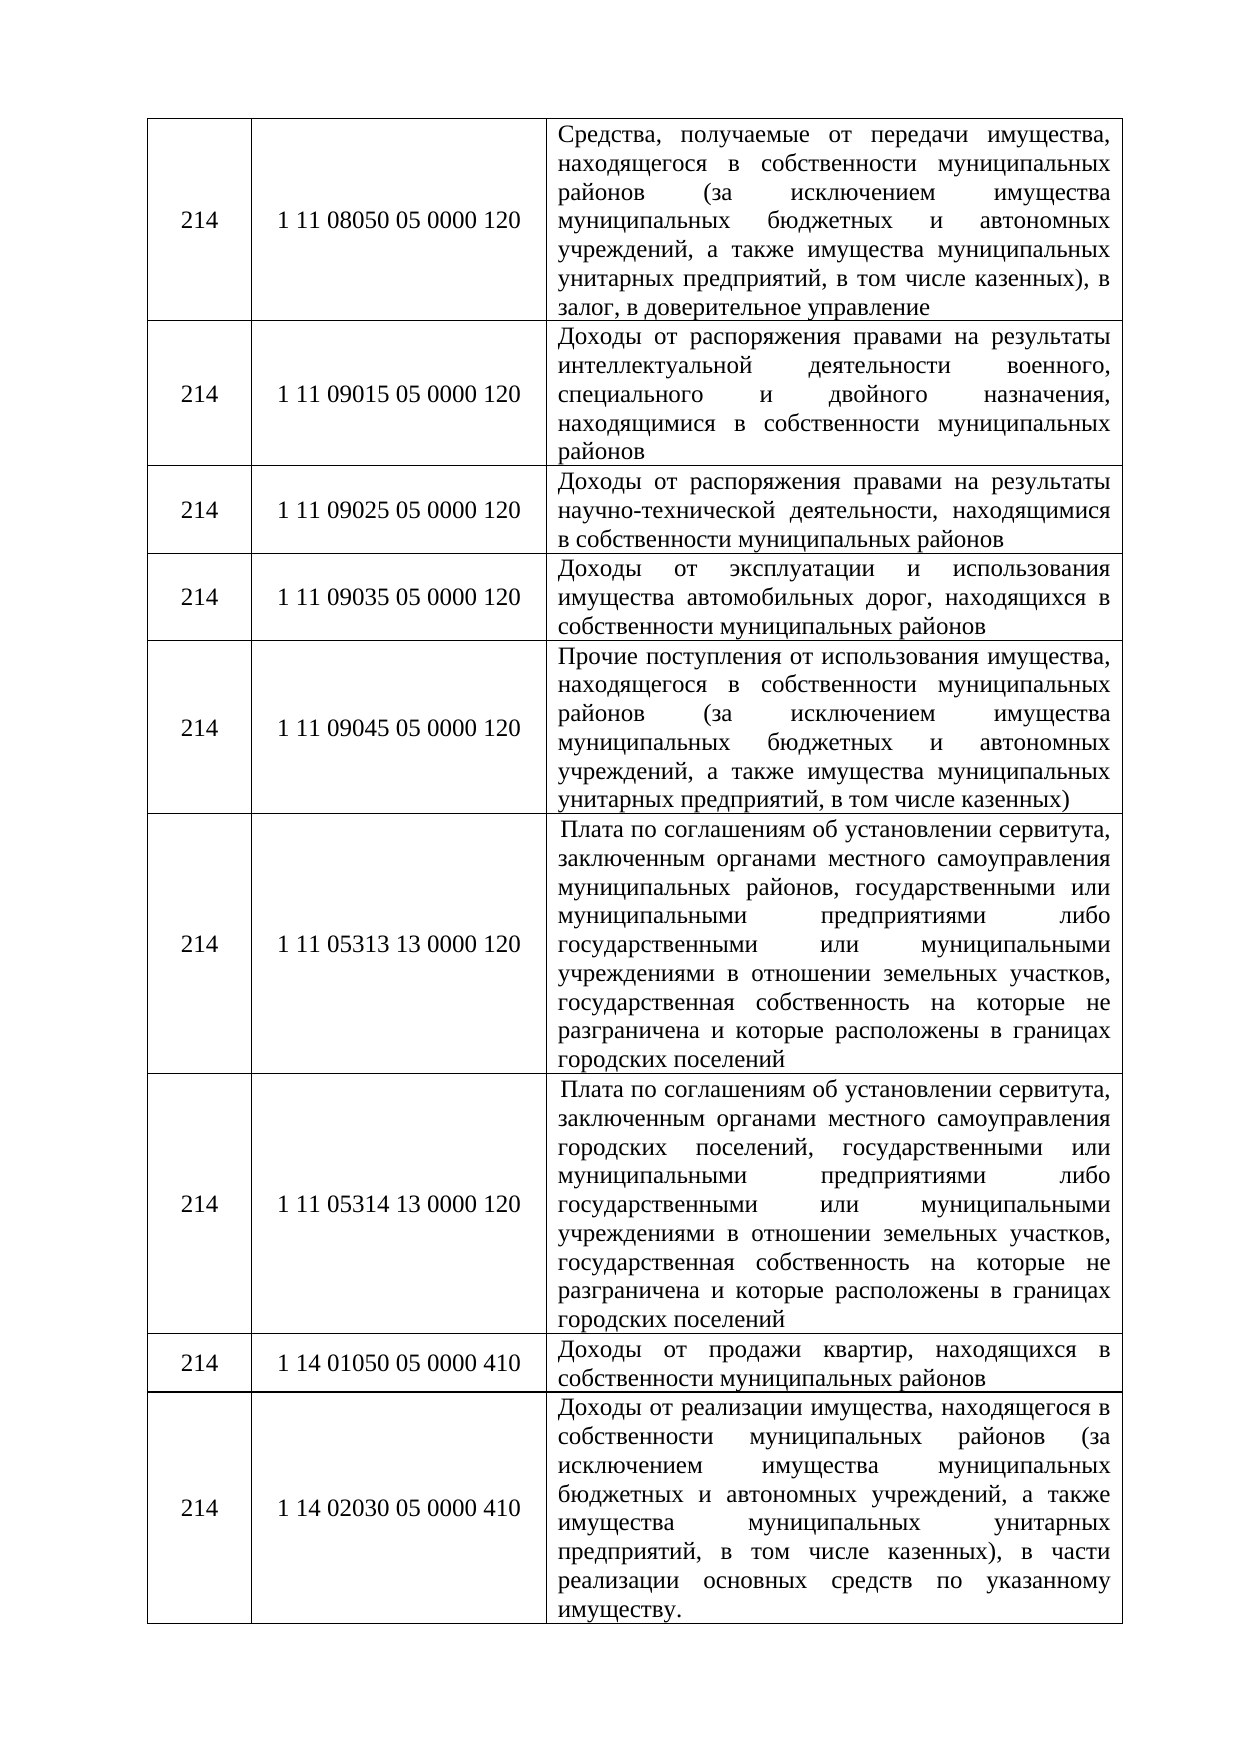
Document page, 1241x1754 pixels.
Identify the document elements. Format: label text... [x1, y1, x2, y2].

table_cell 214 [148, 1334, 251, 1391]
table_cell 1 14 02030 05 0000 410 [252, 1393, 546, 1622]
table_cell Доходы от реализации имущества, находящегося в собственности муниципальных районов (за исключением имущества муниципальных бюджетных и автономных учреждений, а также имущества муниципальных унитарных предприятий, в том числе казенных), в части реализации основных средств по указанному имуществу. [547, 1393, 1122, 1622]
table_cell Плата по соглашениям об установлении сервитута, заключенным органами местного самоуправления муниципальных районов, государственными или муниципальными предприятиями либо государственными или муниципальными учреждениями в отношении земельных участков, государственная собственность на которые не разграничена и которые расположены в границах городских поселений [547, 814, 1122, 1073]
table_cell Доходы от распоряжения правами на результаты научно-технической деятельности, находящимися в собственности муниципальных районов [547, 466, 1122, 552]
table_cell 1 11 09015 05 0000 120 [252, 321, 546, 465]
table_cell Доходы от эксплуатации и использования имущества автомобильных дорог, находящихся в собственности муниципальных районов [547, 554, 1122, 640]
table_cell 1 11 05314 13 0000 120 [252, 1074, 546, 1333]
table_cell Доходы от распоряжения правами на результаты интеллектуальной деятельности военного, специального и двойного назначения, находящимися в собственности муниципальных районов [547, 321, 1122, 465]
table_cell Плата по соглашениям об установлении сервитута, заключенным органами местного самоуправления городских поселений, государственными или муниципальными предприятиями либо государственными или муниципальными учреждениями в отношении земельных участков, государственная собственность на которые не разграничена и которые расположены в границах городских поселений [547, 1074, 1122, 1333]
table_cell 214 [148, 119, 251, 320]
table_cell 1 14 01050 05 0000 410 [252, 1334, 546, 1391]
table_cell 1 11 09035 05 0000 120 [252, 554, 546, 640]
table_cell 214 [148, 641, 251, 813]
table_cell 214 [148, 321, 251, 465]
table_cell 214 [148, 554, 251, 640]
table_cell Средства, получаемые от передачи имущества, находящегося в собственности муниципальных районов (за исключением имущества муниципальных бюджетных и автономных учреждений, а также имущества муниципальных унитарных предприятий, в том числе казенных), в залог, в доверительное управление [547, 119, 1122, 320]
table_cell 1 11 05313 13 0000 120 [252, 814, 546, 1073]
table_cell 214 [148, 466, 251, 552]
table_cell 1 11 09045 05 0000 120 [252, 641, 546, 813]
table_cell 214 [148, 1074, 251, 1333]
table_cell 1 11 08050 05 0000 120 [252, 119, 546, 320]
table_cell 1 11 09025 05 0000 120 [252, 466, 546, 552]
table_cell 214 [148, 814, 251, 1073]
table_cell Доходы от продажи квартир, находящихся в собственности муниципальных районов [547, 1334, 1122, 1391]
table_cell 214 [148, 1393, 251, 1622]
table_cell Прочие поступления от использования имущества, находящегося в собственности муниципальных районов (за исключением имущества муниципальных бюджетных и автономных учреждений, а также имущества муниципальных унитарных предприятий, в том числе казенных) [547, 641, 1122, 813]
